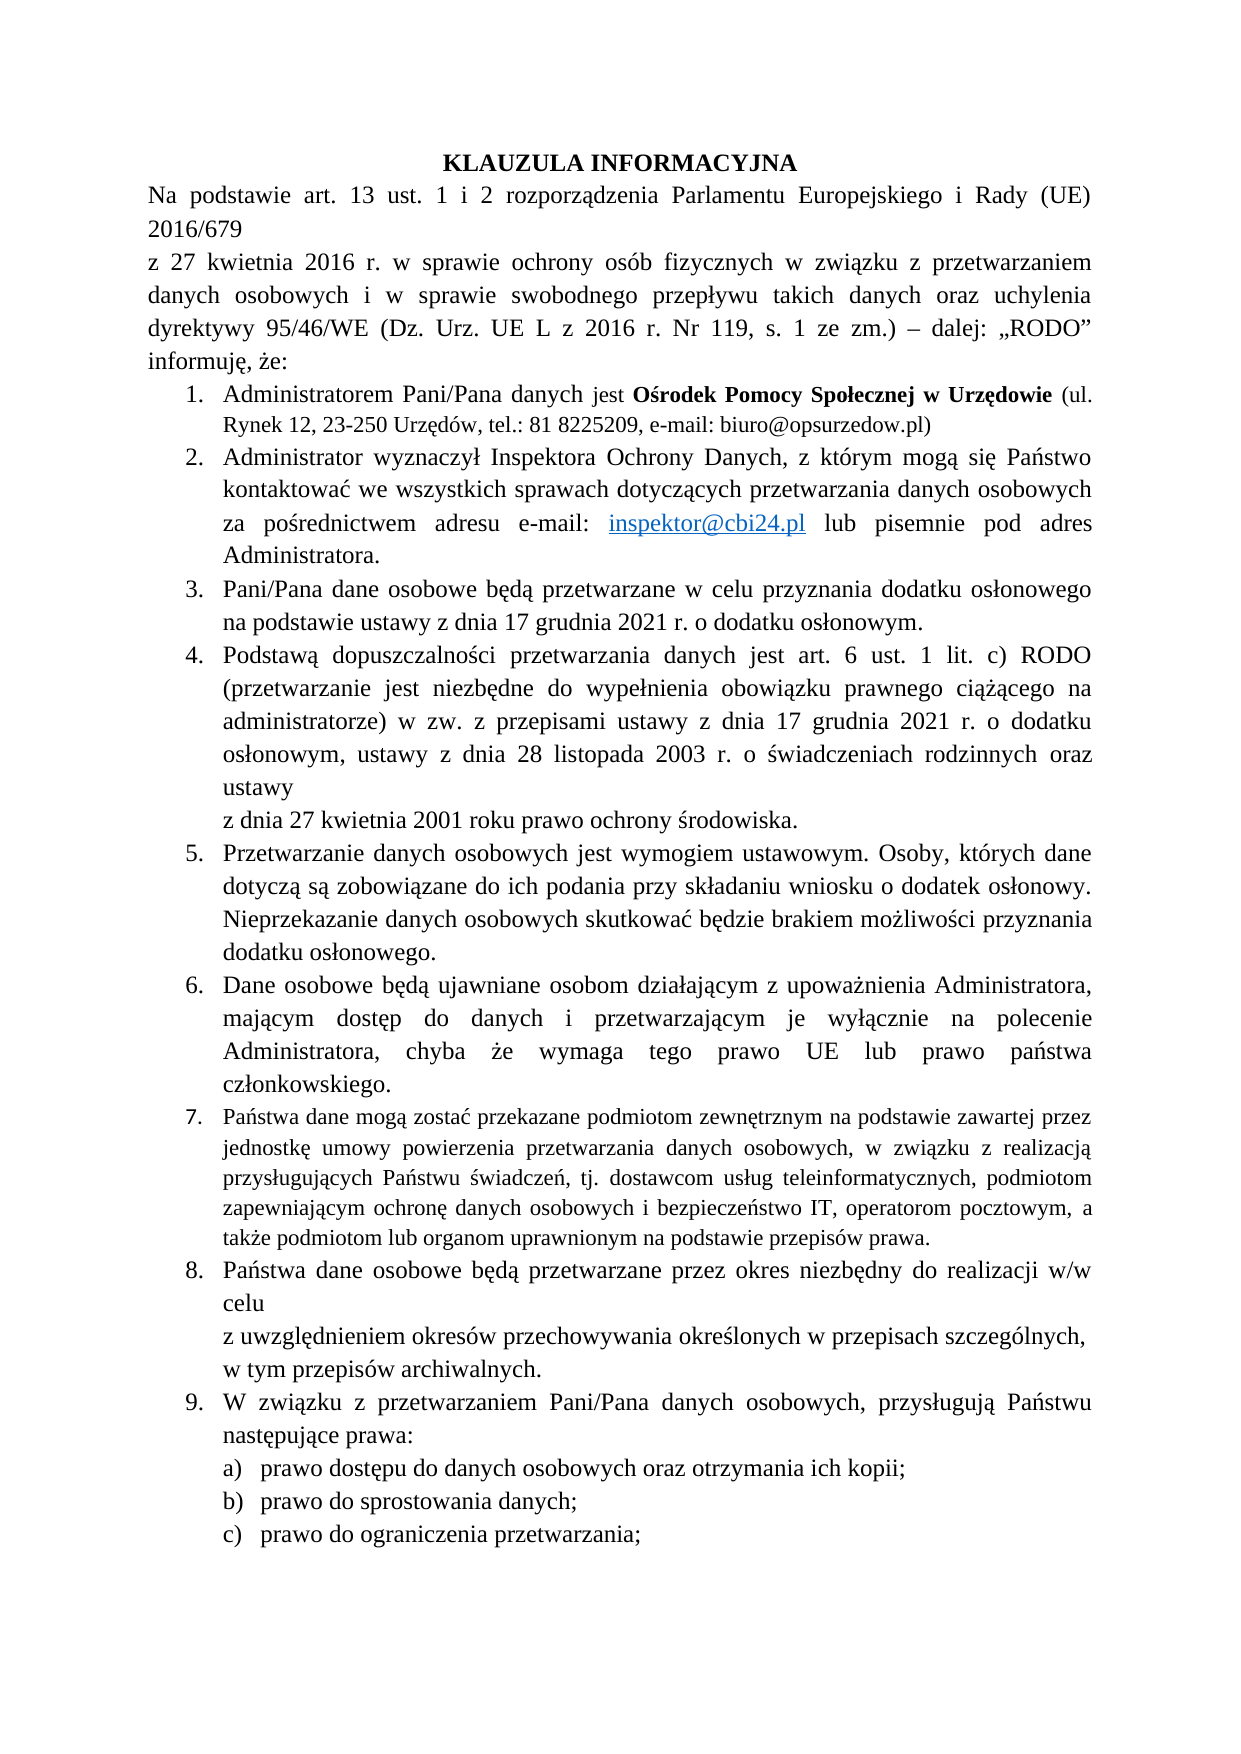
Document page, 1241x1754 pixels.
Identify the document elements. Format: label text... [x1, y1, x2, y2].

list W związku z przetwarzaniem Pani/Pana danych osobowych, przysługują Państwu następujące prawa: [185, 1387, 1093, 1448]
list Administrator wyznaczył Inspektora Ochrony Danych, z którym mogą się Państwo kontaktować we wszystkich sprawach dotyczących przetwarzania danych osobowych za pośrednictwem adresu e-mail: inspektor@cbi24.pl lub pisemnie pod adres Administratora. [185, 442, 1093, 569]
text KLAUZULA INFORMACYJNA [148, 148, 1093, 176]
text Na podstawie art. 13 ust. 1 i 2 rozporządzenia Parlamentu Europejskiego i Rady (UE) 2016/679 z 27 kwietnia 2016 r. w sprawie ochrony osób fizycznych w związku z przetwarzaniem danych osobowych i w sprawie swobodnego przepływu takich danych oraz uchylenia dyrektywy 95/46/WE (Dz. Urz. UE L z 2016 r. Nr 119, s. 1 ze zm.) – dalej: „RODO” informuję, że: [148, 181, 1093, 374]
list Państwa dane mogą zostać przekazane podmiotom zewnętrznym na podstawie zawartej przez jednostkę umowy powierzenia przetwarzania danych osobowych, w związku z realizacją przysługujących Państwu świadczeń, tj. dostawcom usług teleinformatycznych, podmiotom zapewniającym ochronę danych osobowych i bezpieczeństwo IT, operatorom pocztowym, a także podmiotom lub organom uprawnionym na podstawie przepisów prawa. [185, 1102, 1093, 1251]
list Pani/Pana dane osobowe będą przetwarzane w celu przyznania dodatku osłonowego na podstawie ustawy z dnia 17 grudnia 2021 r. o dodatku osłonowym. [185, 574, 1093, 635]
list prawo do sprostowania danych; [223, 1486, 1093, 1514]
list Państwa dane osobowe będą przetwarzane przez okres niezbędny do realizacji w/w celu z uwzględnieniem okresów przechowywania określonych w przepisach szczególnych, w tym przepisów archiwalnych. [185, 1255, 1093, 1382]
list Administratorem Pani/Pana danych jest Ośrodek Pomocy Społecznej w Urzędowie (ul. Rynek 12, 23-250 Urzędów, tel.: 81 8225209, e-mail: biuro@opsurzedow.pl) [185, 379, 1093, 438]
list prawo do ograniczenia przetwarzania; [223, 1519, 1093, 1548]
list Przetwarzanie danych osobowych jest wymogiem ustawowym. Osoby, których dane dotyczą są zobowiązane do ich podania przy składaniu wniosku o dodatek osłonowy. Nieprzekazanie danych osobowych skutkować będzie brakiem możliwości przyznania dodatku osłonowego. [185, 838, 1093, 966]
list Dane osobowe będą ujawniane osobom działającym z upoważnienia Administratora, mającym dostęp do danych i przetwarzającym je wyłącznie na polecenie Administratora, chyba że wymaga tego prawo UE lub prawo państwa członkowskiego. [185, 970, 1093, 1098]
list Podstawą dopuszczalności przetwarzania danych jest art. 6 ust. 1 lit. c) RODO (przetwarzanie jest niezbędne do wypełnienia obowiązku prawnego ciążącego na administratorze) w zw. z przepisami ustawy z dnia 17 grudnia 2021 r. o dodatku osłonowym, ustawy z dnia 28 listopada 2003 r. o świadczeniach rodzinnych oraz ustawy z dnia 27 kwietnia 2001 roku prawo ochrony środowiska. [185, 640, 1093, 833]
list prawo dostępu do danych osobowych oraz otrzymania ich kopii; [223, 1453, 1093, 1482]
